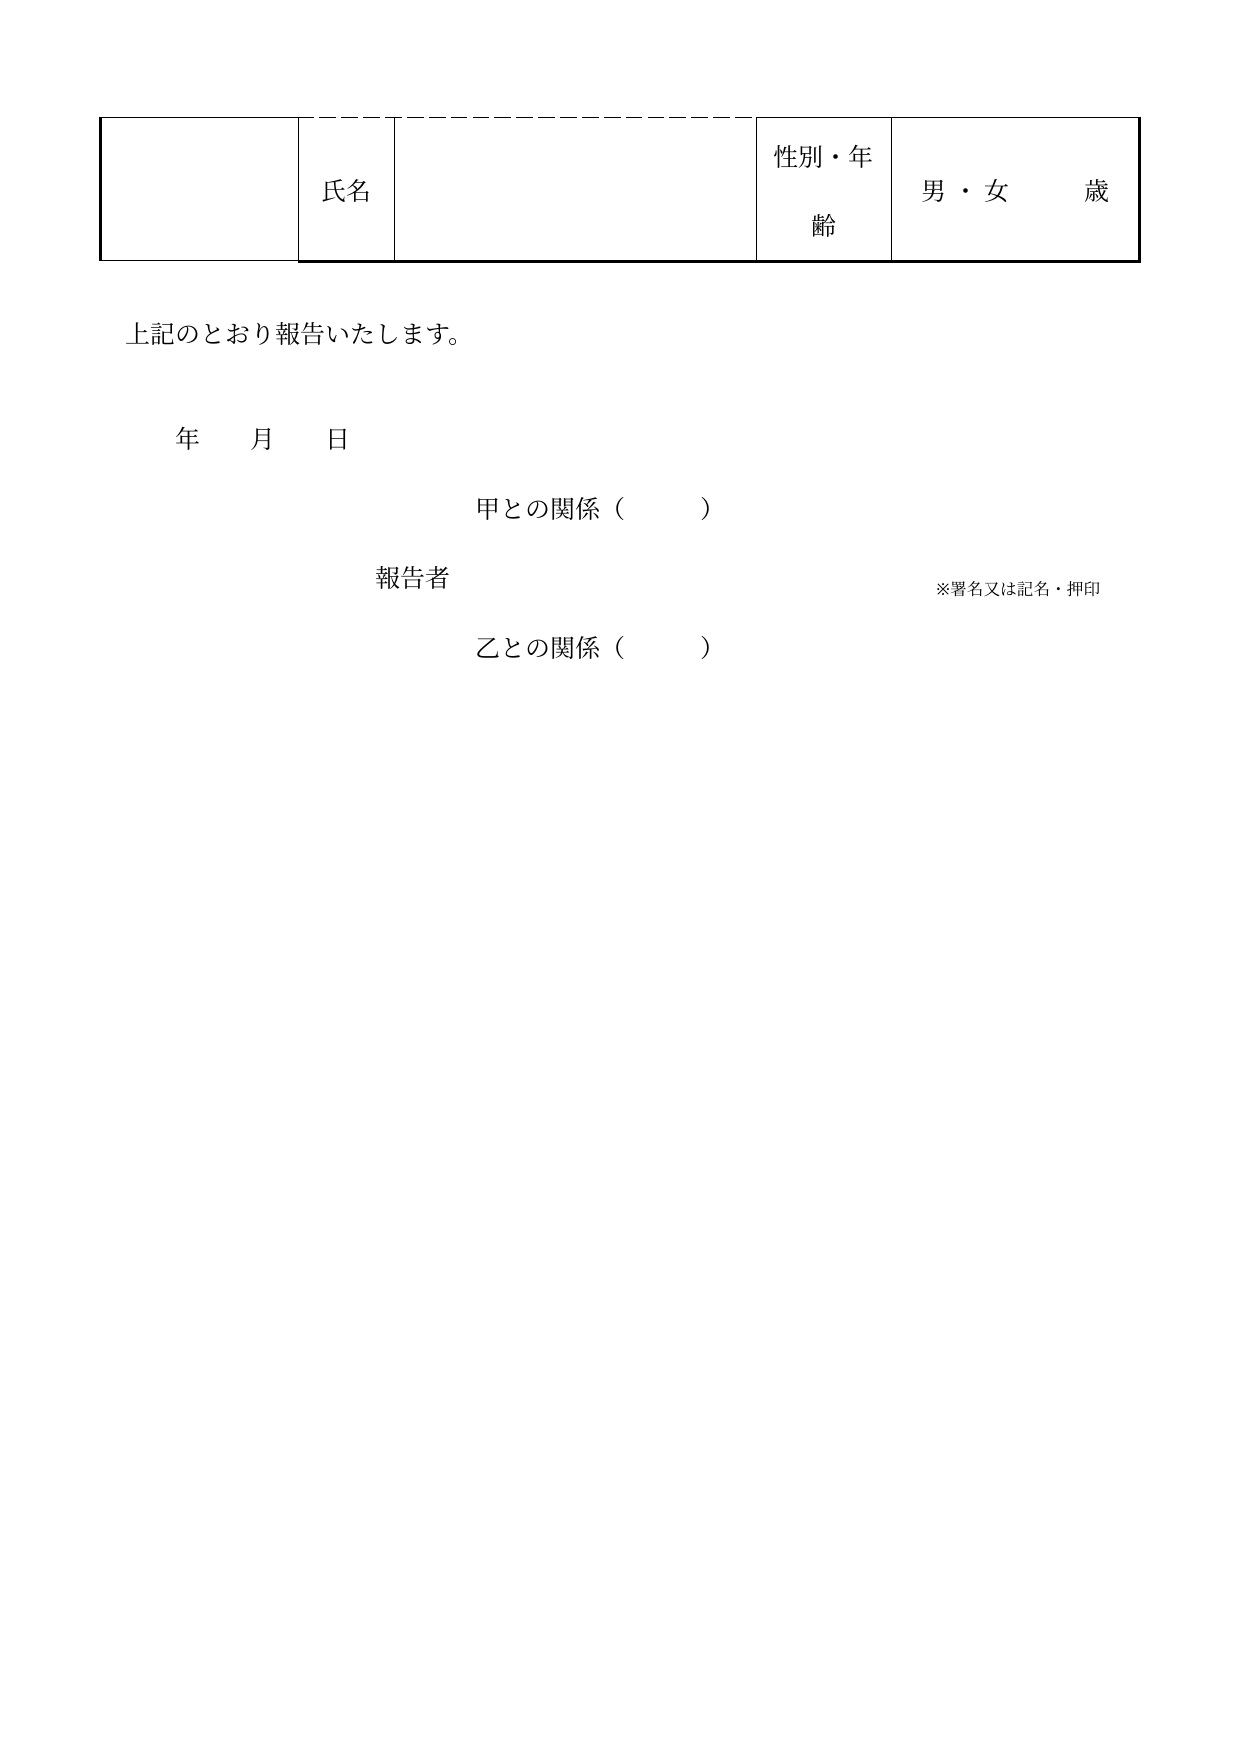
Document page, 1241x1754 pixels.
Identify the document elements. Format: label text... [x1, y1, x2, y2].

text 上記のとおり報告いたします。 [100, 298, 1140, 368]
text 乙との関係（ ） [100, 612, 1140, 682]
table_cell 性別・年齢 [757, 118, 891, 260]
text 甲との関係（ ） [100, 472, 1140, 542]
text 報告者 [100, 542, 1140, 612]
table_cell 氏名 [299, 117, 394, 260]
table_cell [395, 117, 756, 260]
text 年 月 日 [100, 403, 1140, 472]
table_cell 男 ・ 女 歳 [892, 118, 1138, 260]
